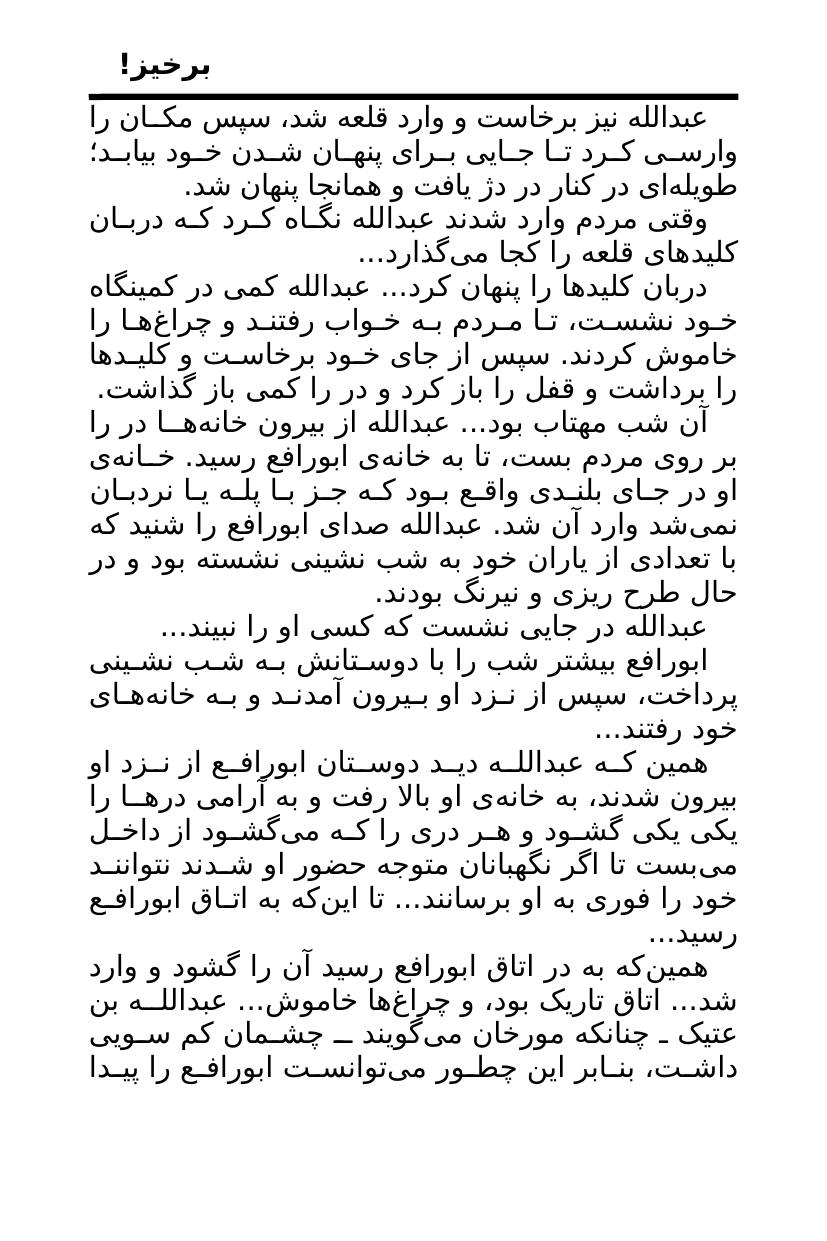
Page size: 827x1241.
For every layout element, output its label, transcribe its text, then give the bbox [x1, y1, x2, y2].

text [89, 949, 738, 1085]
text آن شب مهتاب بود... عبدالله از بیرون خانه‌ها در را بر روی مردم بست، تا به خانه‌ی ابورافع رسید. خانه‌ی او در جای بلندی واقع بود که جز با پله یا نردبان نمی‌شد وارد آن شد. عبدالله صدای ابورافع را شنید که با تعدادی از یاران خود به شب نشینی نشسته بود و در حال طرح ریزی و نیرنگ بودند. [89, 406, 738, 609]
text عبدالله در جایی نشست که کسی او را نبیند... [89, 609, 738, 643]
text عبدالله نیز برخاست و وارد قلعه شد، سپس مکان را وارسی کرد تا جایی برای پنهان شدن خود بیابد؛ طویله‌ای در کنار در دژ یافت و همانجا پنهان شد. [89, 100, 738, 202]
text همین که عبدالله دید دوستان ابورافع از نزد او بیرون شدند، به خانه‌ی او بالا رفت و به آرامی درها را یکی یکی گشود و هر دری را که می‌گشود از داخل می‌بست تا اگر نگهبانان متوجه حضور او شدند نتوانند خود را فوری به او برسانند... تا این‌که به اتاق ابورافع رسید... [89, 745, 738, 949]
text دربان کلیدها را پنهان کرد... عبدالله کمی در کمینگاه خود نشست، تا مردم به خواب رفتند و چراغ‌ها را خاموش کردند. سپس از جای خود برخاست و کلیدها را برداشت و قفل را باز کرد و در را کمی باز گذاشت. [89, 270, 738, 406]
text ابورافع بیشتر شب را با دوستانش به شب نشینی پرداخت، سپس از نزد او بیرون آمدند و به خانه‌های خود رفتند... [89, 643, 738, 745]
text وقتی مردم وارد شدند عبدالله نگاه کرد که دربان کلید‌های قلعه را کجا می‌گذارد... [89, 202, 738, 270]
